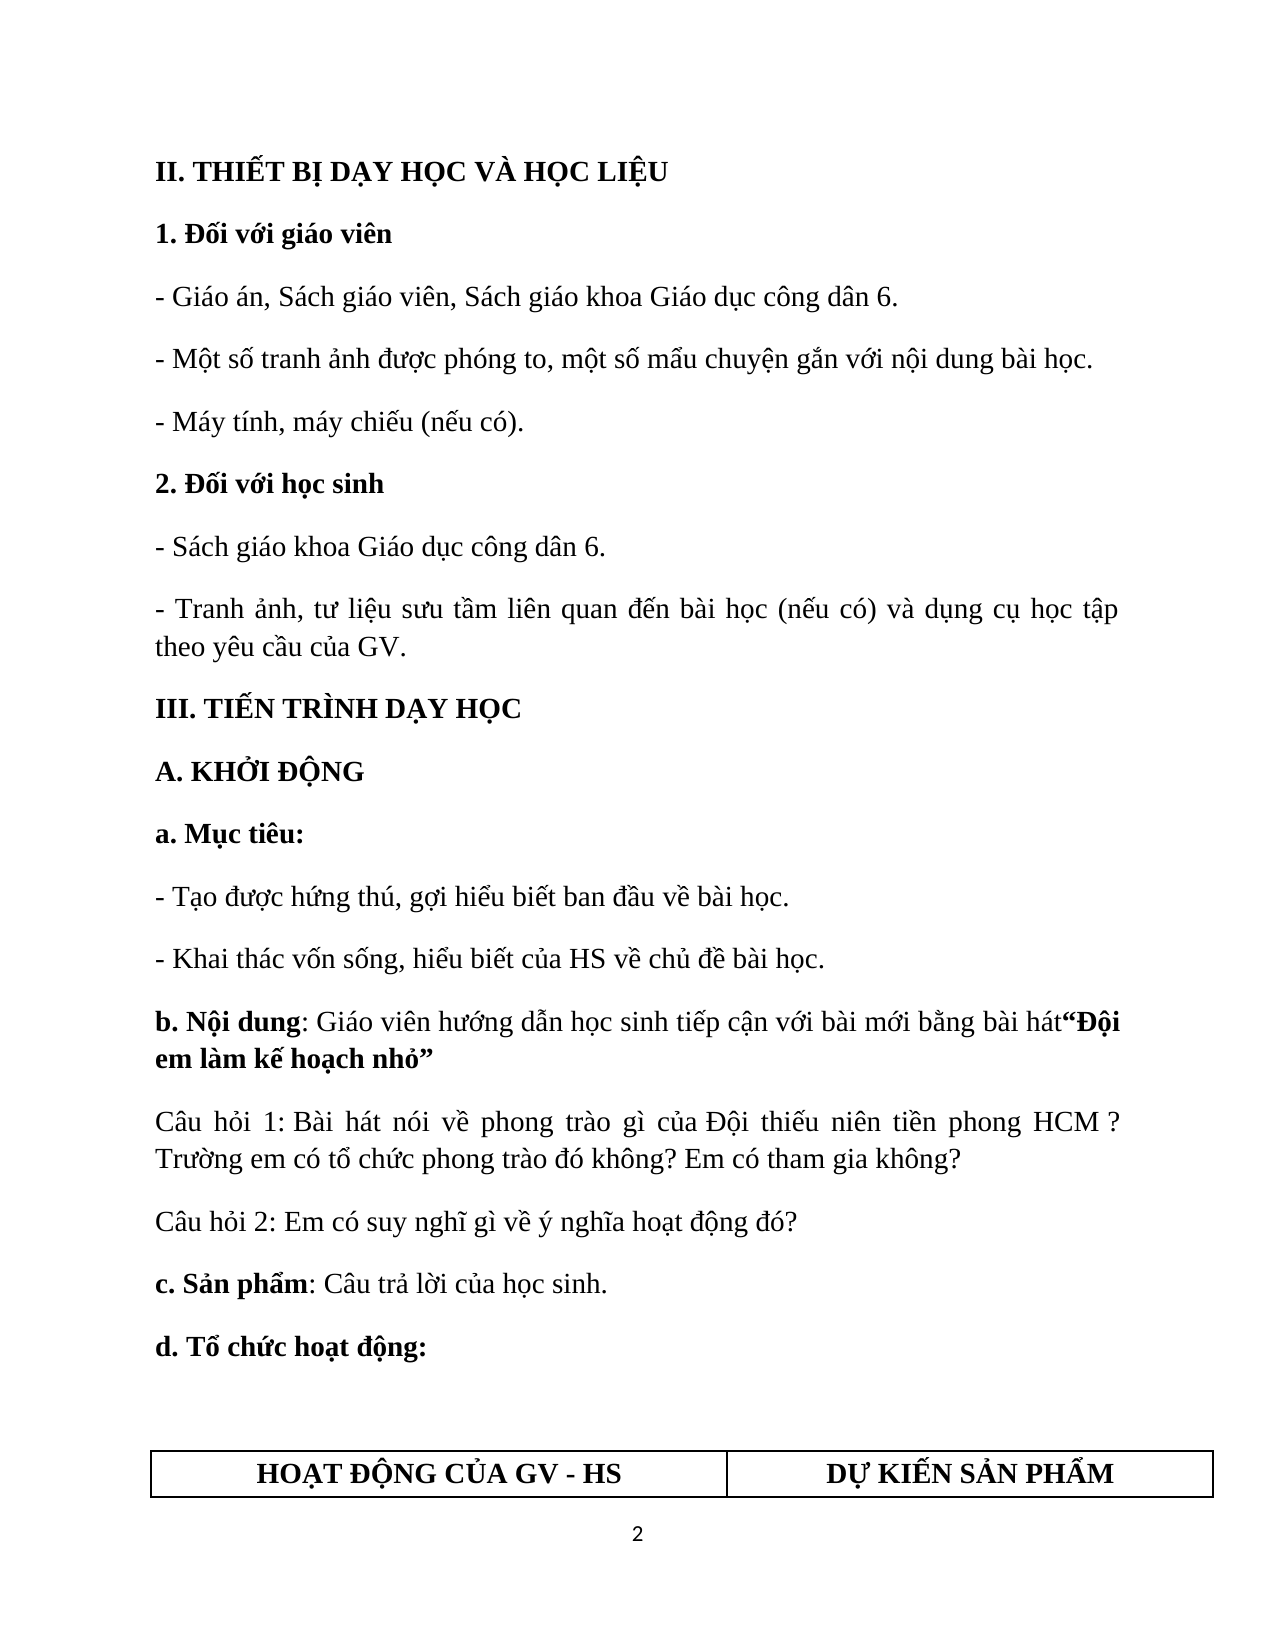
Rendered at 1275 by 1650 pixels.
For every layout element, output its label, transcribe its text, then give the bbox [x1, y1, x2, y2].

text Câu hỏi 1: Bài hát nói về phong trào gì của Đội thiếu niên tiền phong HCM ?Trường em có tổ chức phong trào đó không? Em có tham gia không? [155, 1100, 1120, 1175]
text - Một số tranh ảnh được phóng to, một số mẩu chuyện gắn với nội dung bài học. [155, 337, 1120, 375]
text Câu hỏi 2: Em có suy nghĩ gì về ý nghĩa hoạt động đó? [155, 1200, 1120, 1237]
text - Máy tính, máy chiếu (nếu có). [155, 400, 1120, 437]
table_header DỰ KIẾN SẢN PHẨM [728, 1452, 1212, 1496]
text - Giáo án, Sách giáo viên, Sách giáo khoa Giáo dục công dân 6. [155, 275, 1120, 312]
text c. Sản phẩm: Câu trả lời của học sinh. [155, 1262, 1120, 1300]
text b. Nội dung: Giáo viên hướng dẫn học sinh tiếp cận với bài mới bằng bài hát“Đội em làm kế hoạch nhỏ” [155, 1000, 1120, 1075]
text 2. Đối với học sinh [155, 462, 1120, 500]
text a. Mục tiêu: [155, 812, 1120, 850]
text A. KHỞI ĐỘNG [155, 750, 1120, 787]
text d. Tổ chức hoạt động: [155, 1325, 1120, 1362]
text - Khai thác vốn sống, hiểu biết của HS về chủ đề bài học. [155, 937, 1120, 975]
text III. TIẾN TRÌNH DẠY HỌC [155, 687, 1120, 725]
text II. THIẾT BỊ DẠY HỌC VÀ HỌC LIỆU [155, 150, 1120, 187]
text - Tạo được hứng thú, gợi hiểu biết ban đầu về bài học. [155, 875, 1120, 912]
text - Tranh ảnh, tư liệu sưu tầm liên quan đến bài học (nếu có) và dụng cụ học tập theo yêu cầu của GV. [155, 587, 1120, 662]
text - Sách giáo khoa Giáo dục công dân 6. [155, 525, 1120, 562]
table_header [152, 1452, 726, 1496]
text 1. Đối với giáo viên [155, 212, 1120, 250]
